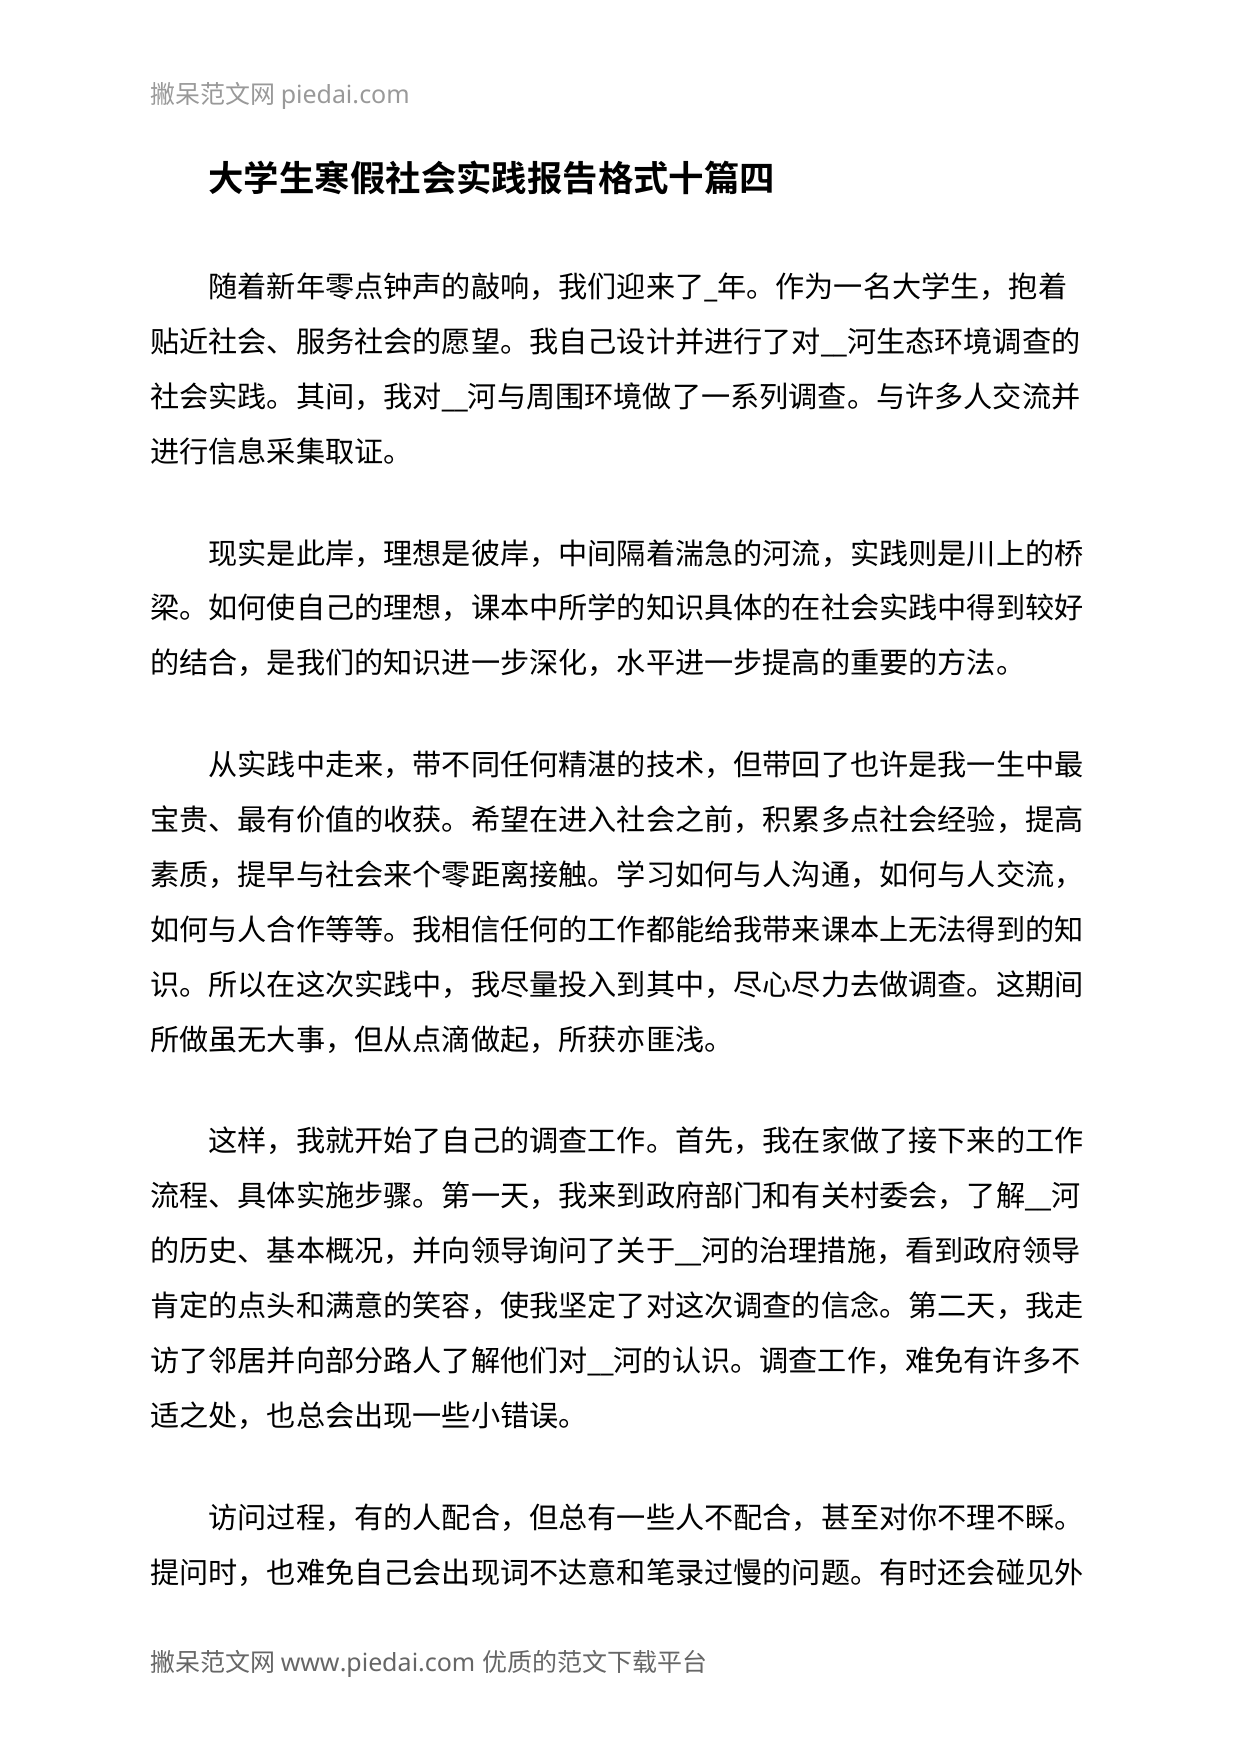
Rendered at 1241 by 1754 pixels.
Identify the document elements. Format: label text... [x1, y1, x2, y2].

text 现实是此岸，理想是彼岸，中间隔着湍急的河流，实践则是川上的桥梁。如何使自己的理想，课本中所学的知识具体的在社会实践中得到较好的结合，是我们的知识进一步深化，水平进一步提高的重要的方法。 [150, 530, 1090, 682]
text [150, 1494, 1090, 1592]
text 从实践中走来，带不同任何精湛的技术，但带回了也许是我一生中最宝贵、最有价值的收获。希望在进入社会之前，积累多点社会经验，提高素质，提早与社会来个零距离接触。学习如何与人沟通，如何与人交流，如何与人合作等等。我相信任何的工作都能给我带来课本上无法得到的知识。所以在这次实践中，我尽量投入到其中，尽心尽力去做调查。这期间所做虽无大事，但从点滴做起，所获亦匪浅。 [150, 742, 1090, 1058]
text 这样，我就开始了自己的调查工作。首先，我在家做了接下来的工作流程、具体实施步骤。第一天，我来到政府部门和有关村委会，了解__河的历史、基本概况，并向领导询问了关于__河的治理措施，看到政府领导肯定的点头和满意的笑容，使我坚定了对这次调查的信念。第二天，我走访了邻居并向部分路人了解他们对__河的认识。调查工作，难免有许多不适之处，也总会出现一些小错误。 [150, 1118, 1090, 1435]
text 大学生寒假社会实践报告格式十篇四 [150, 150, 1090, 201]
text 随着新年零点钟声的敲响，我们迎来了_年。作为一名大学生，抱着贴近社会、服务社会的愿望。我自己设计并进行了对__河生态环境调查的社会实践。其间，我对__河与周围环境做了一系列调查。与许多人交流并进行信息采集取证。 [150, 263, 1090, 471]
